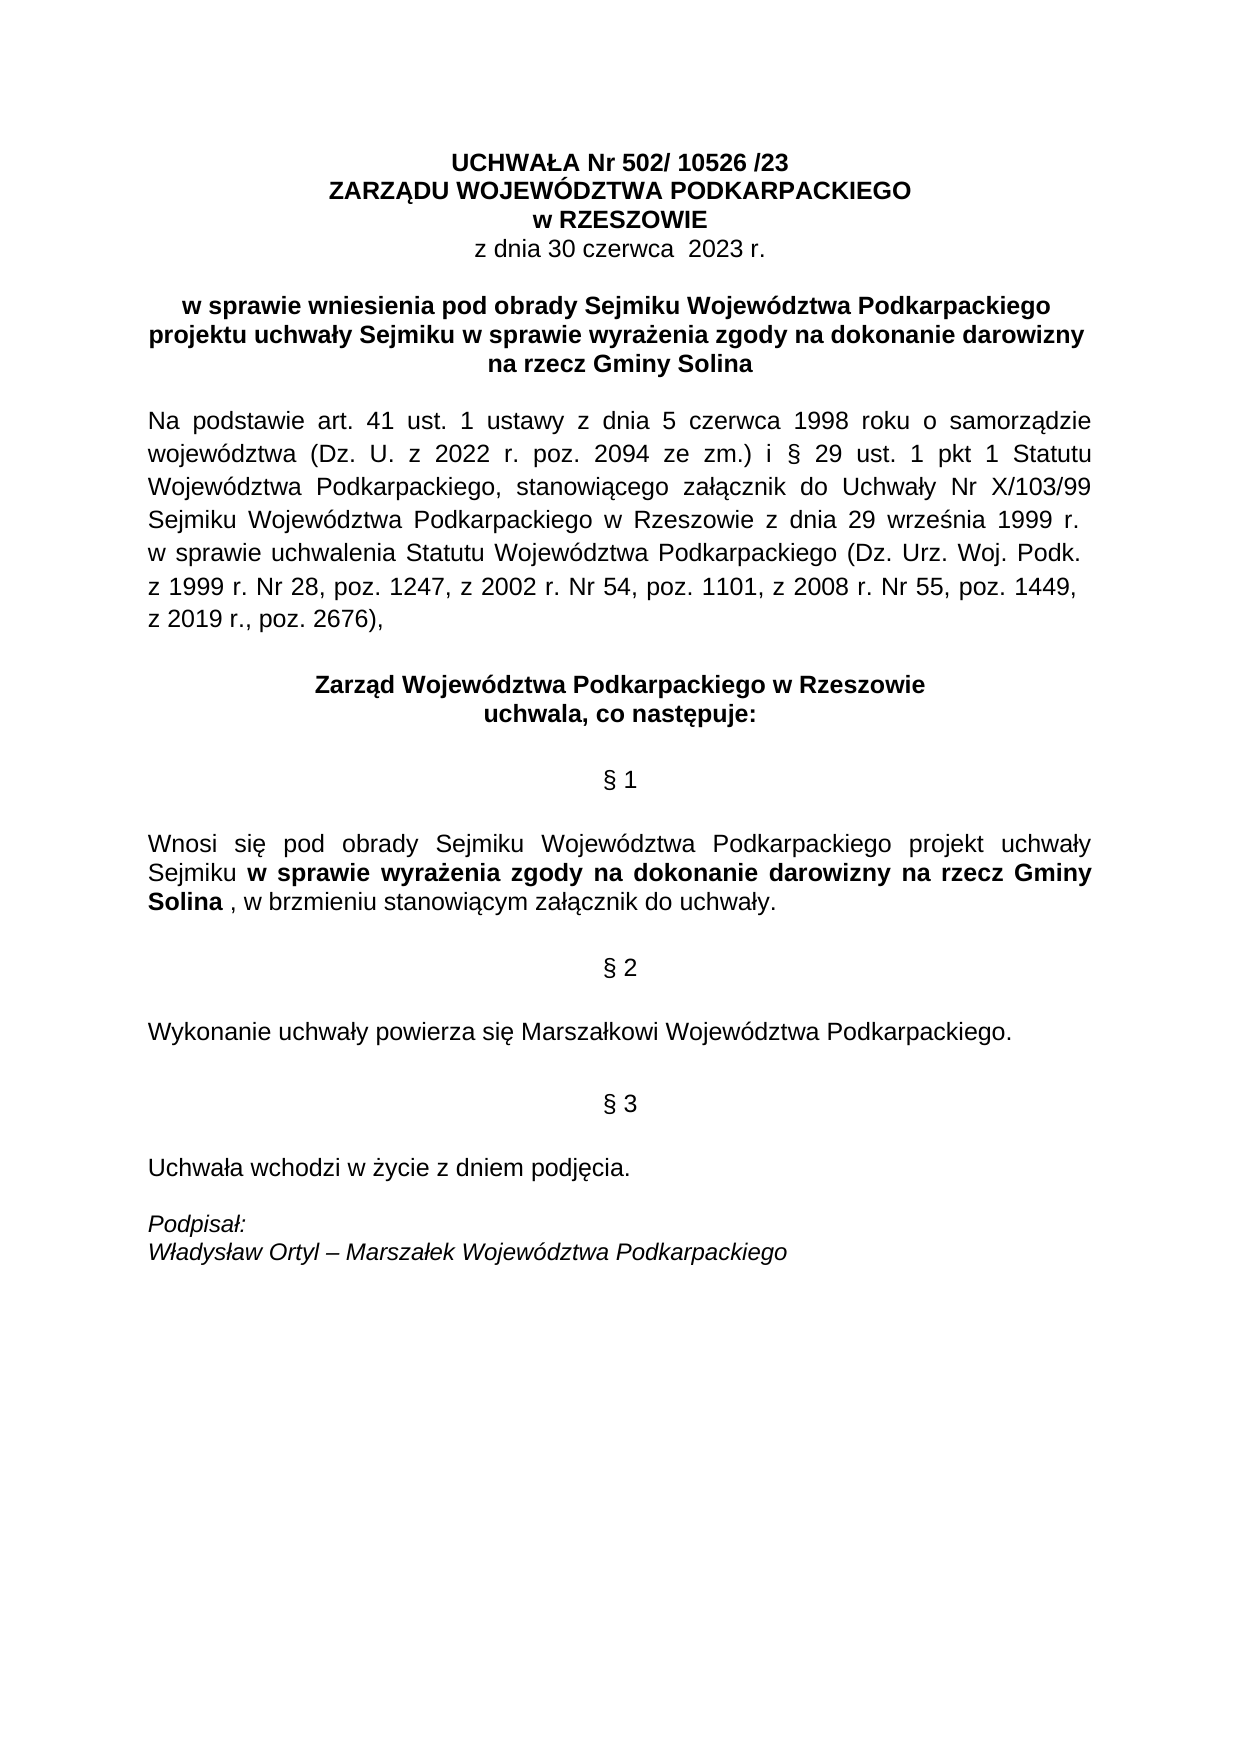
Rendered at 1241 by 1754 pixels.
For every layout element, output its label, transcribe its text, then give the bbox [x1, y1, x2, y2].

text Wykonanie uchwały powierza się Marszałkowi Województwa Podkarpackiego. [148, 1017, 1093, 1046]
text Władysław Ortyl – Marszałek Województwa Podkarpackiego [148, 1238, 1093, 1266]
text Uchwała wchodzi w życie z dniem podjęcia. [148, 1153, 1093, 1182]
text uchwala, co następuje: [148, 699, 1093, 728]
text Wnosi się pod obrady Sejmiku Województwa Podkarpackiego projekt uchwały Sejmiku w sprawie wyrażenia zgody na dokonanie darowizny na rzecz Gminy Solina , w brzmieniu stanowiącym załącznik do uchwały. [148, 829, 1093, 916]
subtitle § 2 [148, 953, 1093, 981]
text Zarząd Województwa Podkarpackiego w Rzeszowie [148, 671, 1093, 699]
text Podpisał: [148, 1210, 1093, 1238]
subtitle UCHWAŁA Nr 502/ 10526 /23 ZARZĄDU WOJEWÓDZTWA PODKARPACKIEGO w RZESZOWIE z dnia 30 czerwca 2023 r. w sprawie wniesienia pod obrady Sejmiku Województwa Podkarpackiego projektu uchwały Sejmiku w sprawie wyrażenia zgody na dokonanie darowizny na rzecz Gminy Solina [148, 148, 1093, 406]
text Na podstawie art. 41 ust. 1 ustawy z dnia 5 czerwca 1998 roku o samorządzie województwa (Dz. U. z 2022 r. poz. 2094 ze zm.) i § 29 ust. 1 pkt 1 Statutu Województwa Podkarpackiego, stanowiącego załącznik do Uchwały Nr X/103/99 Sejmiku Województwa Podkarpackiego w Rzeszowie z dnia 29 września 1999 r. w sprawie uchwalenia Statutu Województwa Podkarpackiego (Dz. Urz. Woj. Podk. z 1999 r. Nr 28, poz. 1247, z 2002 r. Nr 54, poz. 1101, z 2008 r. Nr 55, poz. 1449, z 2019 r., poz. 2676), [148, 406, 1093, 633]
subtitle § 3 [148, 1089, 1093, 1118]
subtitle § 1 [148, 765, 1093, 794]
